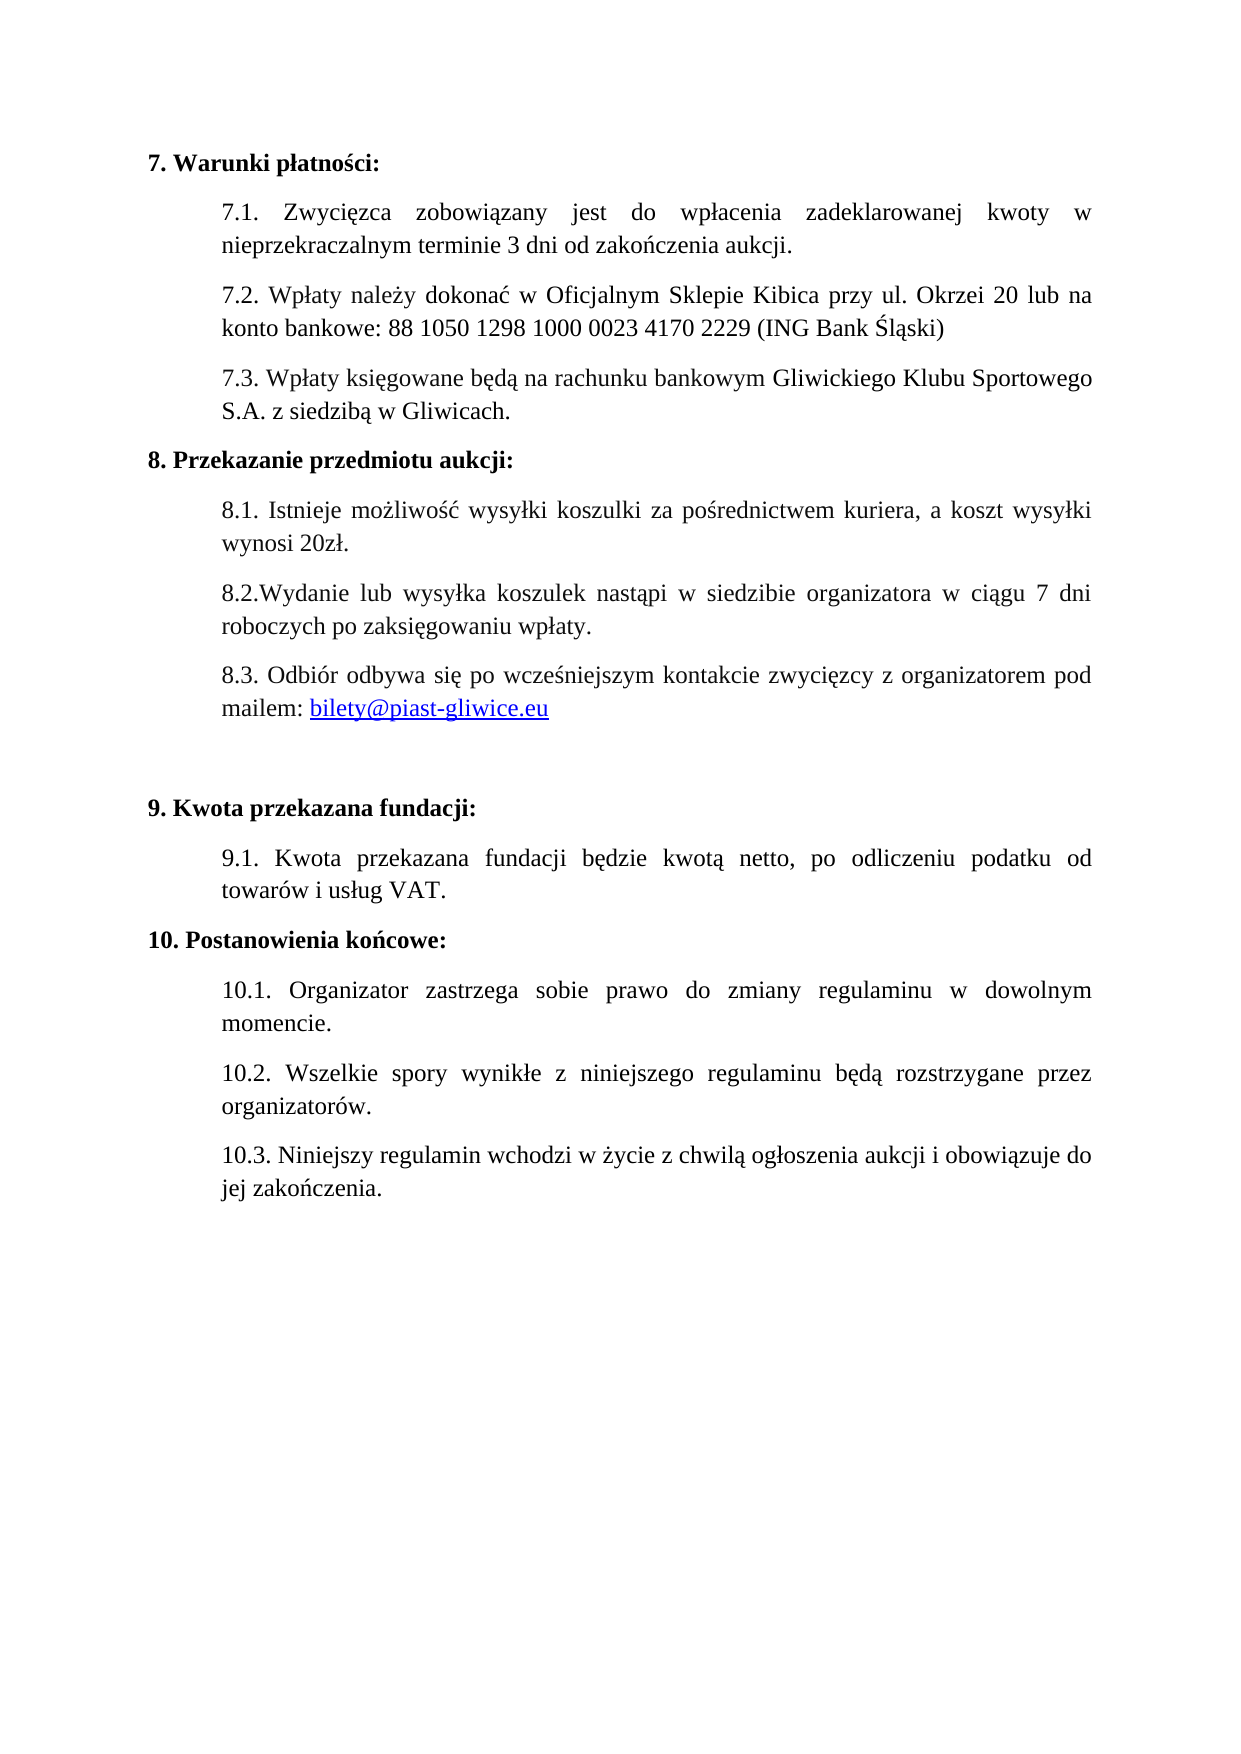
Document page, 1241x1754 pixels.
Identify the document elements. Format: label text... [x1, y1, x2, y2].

text 10. Postanowienia końcowe: [148, 925, 1093, 954]
text 9.1. Kwota przekazana fundacji będzie kwotą netto, po odliczeniu podatku od towarów i usług VAT. [221, 843, 1093, 904]
text 10.3. Niniejszy regulamin wchodzi w życie z chwilą ogłoszenia aukcji i obowiązuje do jej zakończenia. [221, 1140, 1093, 1202]
text 7.1. Zwycięzca zobowiązany jest do wpłacenia zadeklarowanej kwoty w nieprzekraczalnym terminie 3 dni od zakończenia aukcji. [221, 197, 1093, 259]
text 7.2. Wpłaty należy dokonać w Oficjalnym Sklepie Kibica przy ul. Okrzei 20 lub na konto bankowe: 88 1050 1298 1000 0023 4170 2229 (ING Bank Śląski) [221, 280, 1093, 342]
text 7. Warunki płatności: [148, 148, 1093, 176]
text 8.2.Wydanie lub wysyłka koszulek nastąpi w siedzibie organizatora w ciągu 7 dni roboczych po zaksięgowaniu wpłaty. [221, 578, 1093, 639]
text 10.2. Wszelkie spory wynikłe z niniejszego regulaminu będą rozstrzygane przez organizatorów. [221, 1058, 1093, 1119]
text 9. Kwota przekazana fundacji: [148, 793, 1093, 822]
text 8. Przekazanie przedmiotu aukcji: [148, 445, 1093, 474]
text 8.3. Odbiór odbywa się po wcześniejszym kontakcie zwycięzcy z organizatorem pod mailem: bilety@piast-gliwice.eu [221, 661, 1093, 722]
text 10.1. Organizator zastrzega sobie prawo do zmiany regulaminu w dowolnym momencie. [221, 975, 1093, 1037]
text 7.3. Wpłaty księgowane będą na rachunku bankowym Gliwickiego Klubu Sportowego S.A. z siedzibą w Gliwicach. [221, 363, 1093, 424]
text 8.1. Istnieje możliwość wysyłki koszulki za pośrednictwem kuriera, a koszt wysyłki wynosi 20zł. [221, 495, 1093, 557]
